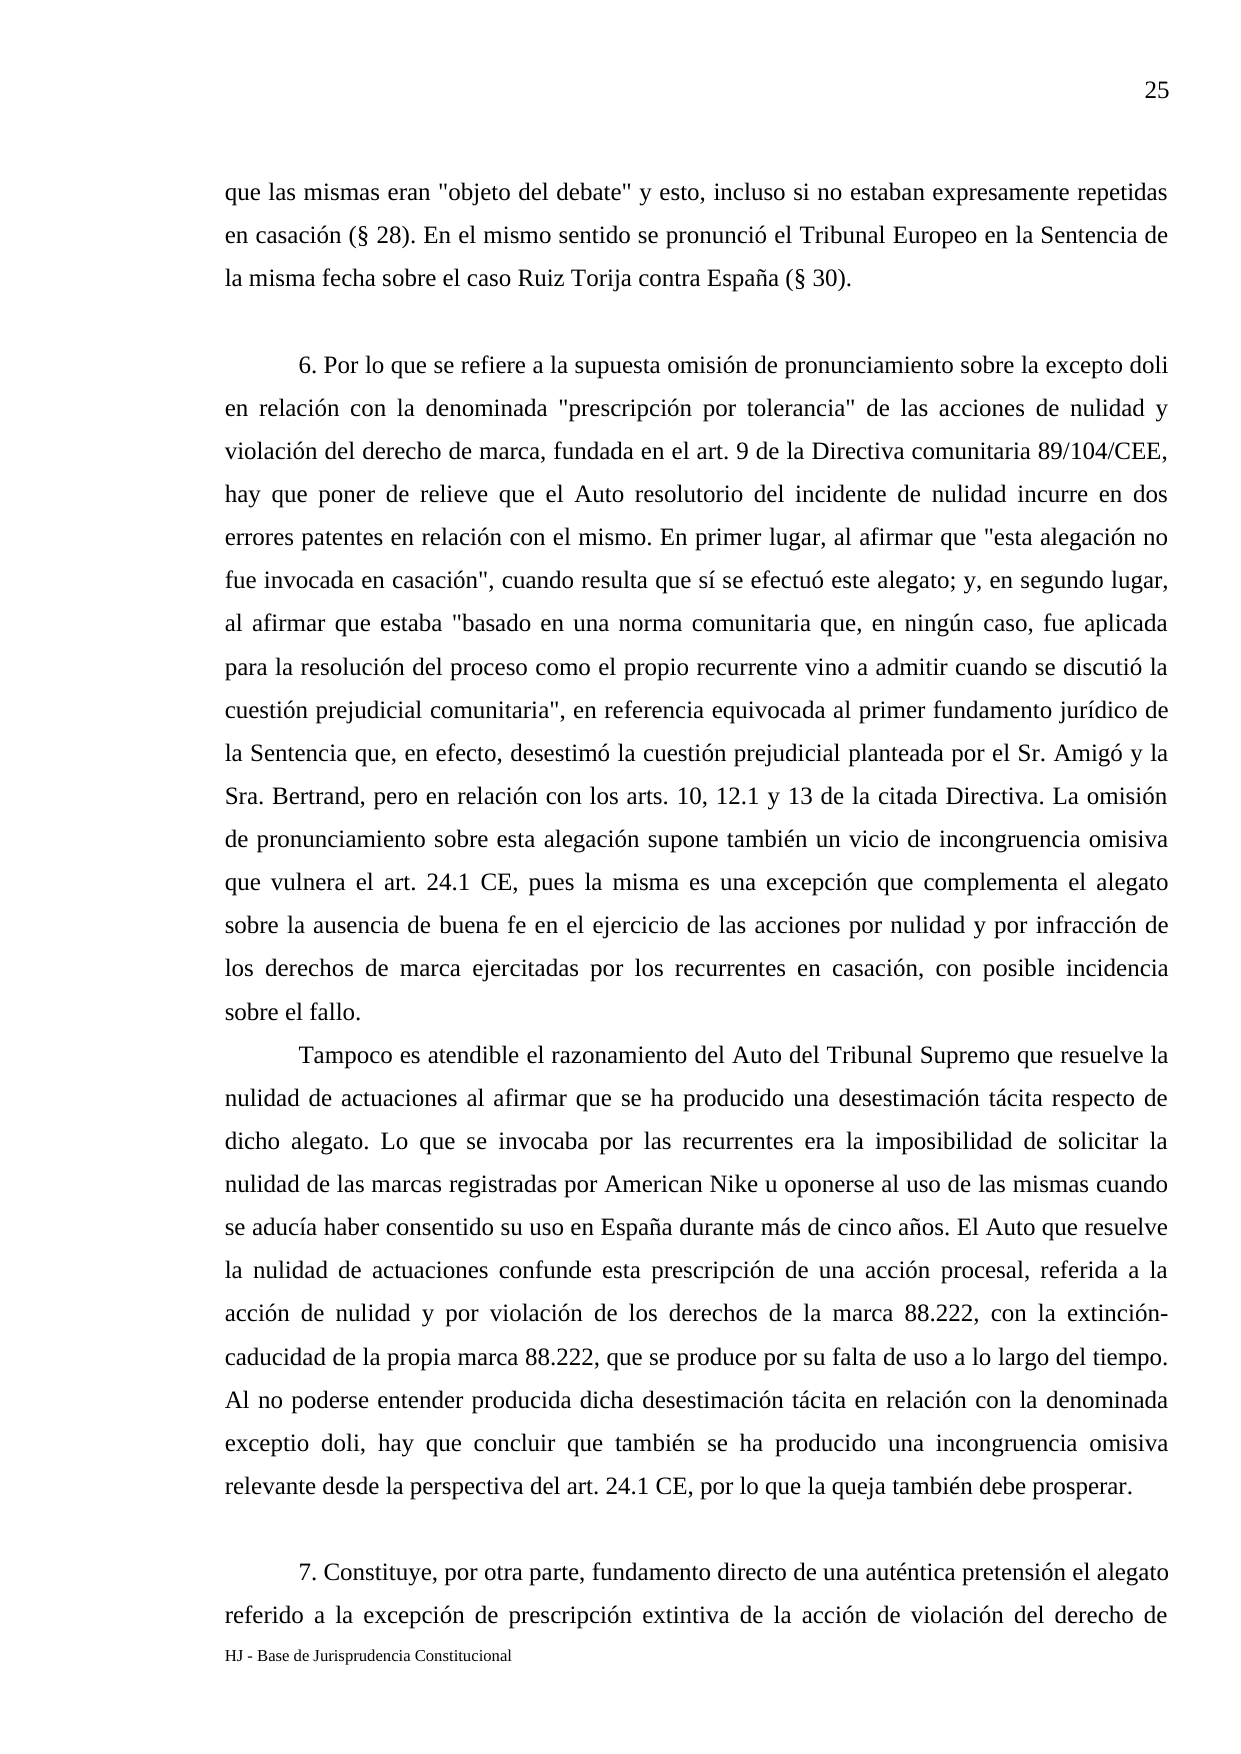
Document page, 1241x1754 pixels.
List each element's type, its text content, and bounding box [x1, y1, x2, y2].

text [224, 177, 1169, 292]
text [224, 1557, 1169, 1629]
text 6. Por lo que se refiere a la supuesta omisión de pronunciamiento sobre la excepto doli en relación con la denominada "prescripción por tolerancia" de las acciones de nulidad y violación del derecho de marca, fundada en el art. 9 de la Directiva comunitaria 89/104/CEE, hay que poner de relieve que el Auto resolutorio del incidente de nulidad incurre en dos errores patentes en relación con el mismo. En primer lugar, al afirmar que "esta alegación no fue invocada en casación", cuando resulta que sí se efectuó este alegato; y, en segundo lugar, al afirmar que estaba "basado en una norma comunitaria que, en ningún caso, fue aplicada para la resolución del proceso como el propio recurrente vino a admitir cuando se discutió la cuestión prejudicial comunitaria", en referencia equivocada al primer fundamento jurídico de la Sentencia que, en efecto, desestimó la cuestión prejudicial planteada por el Sr. Amigó y la Sra. Bertrand, pero en relación con los arts. 10, 12.1 y 13 de la citada Directiva. La omisión de pronunciamiento sobre esta alegación supone también un vicio de incongruencia omisiva que vulnera el art. 24.1 CE, pues la misma es una excepción que complementa el alegato sobre la ausencia de buena fe en el ejercicio de las acciones por nulidad y por infracción de los derechos de marca ejercitadas por los recurrentes en casación, con posible incidencia sobre el fallo. [224, 350, 1169, 1025]
text Tampoco es atendible el razonamiento del Auto del Tribunal Supremo que resuelve la nulidad de actuaciones al afirmar que se ha producido una desestimación tácita respecto de dicho alegato. Lo que se invocaba por las recurrentes era la imposibilidad de solicitar la nulidad de las marcas registradas por American Nike u oponerse al uso de las mismas cuando se aducía haber consentido su uso en España durante más de cinco años. El Auto que resuelve la nulidad de actuaciones confunde esta prescripción de una acción procesal, referida a la acción de nulidad y por violación de los derechos de la marca 88.222, con la extinción- caducidad de la propia marca 88.222, que se produce por su falta de uso a lo largo del tiempo. Al no poderse entender producida dicha desestimación tácita en relación con la denominada exceptio doli, hay que concluir que también se ha producido una incongruencia omisiva relevante desde la perspectiva del art. 24.1 CE, por lo que la queja también debe prosperar. [224, 1040, 1169, 1500]
